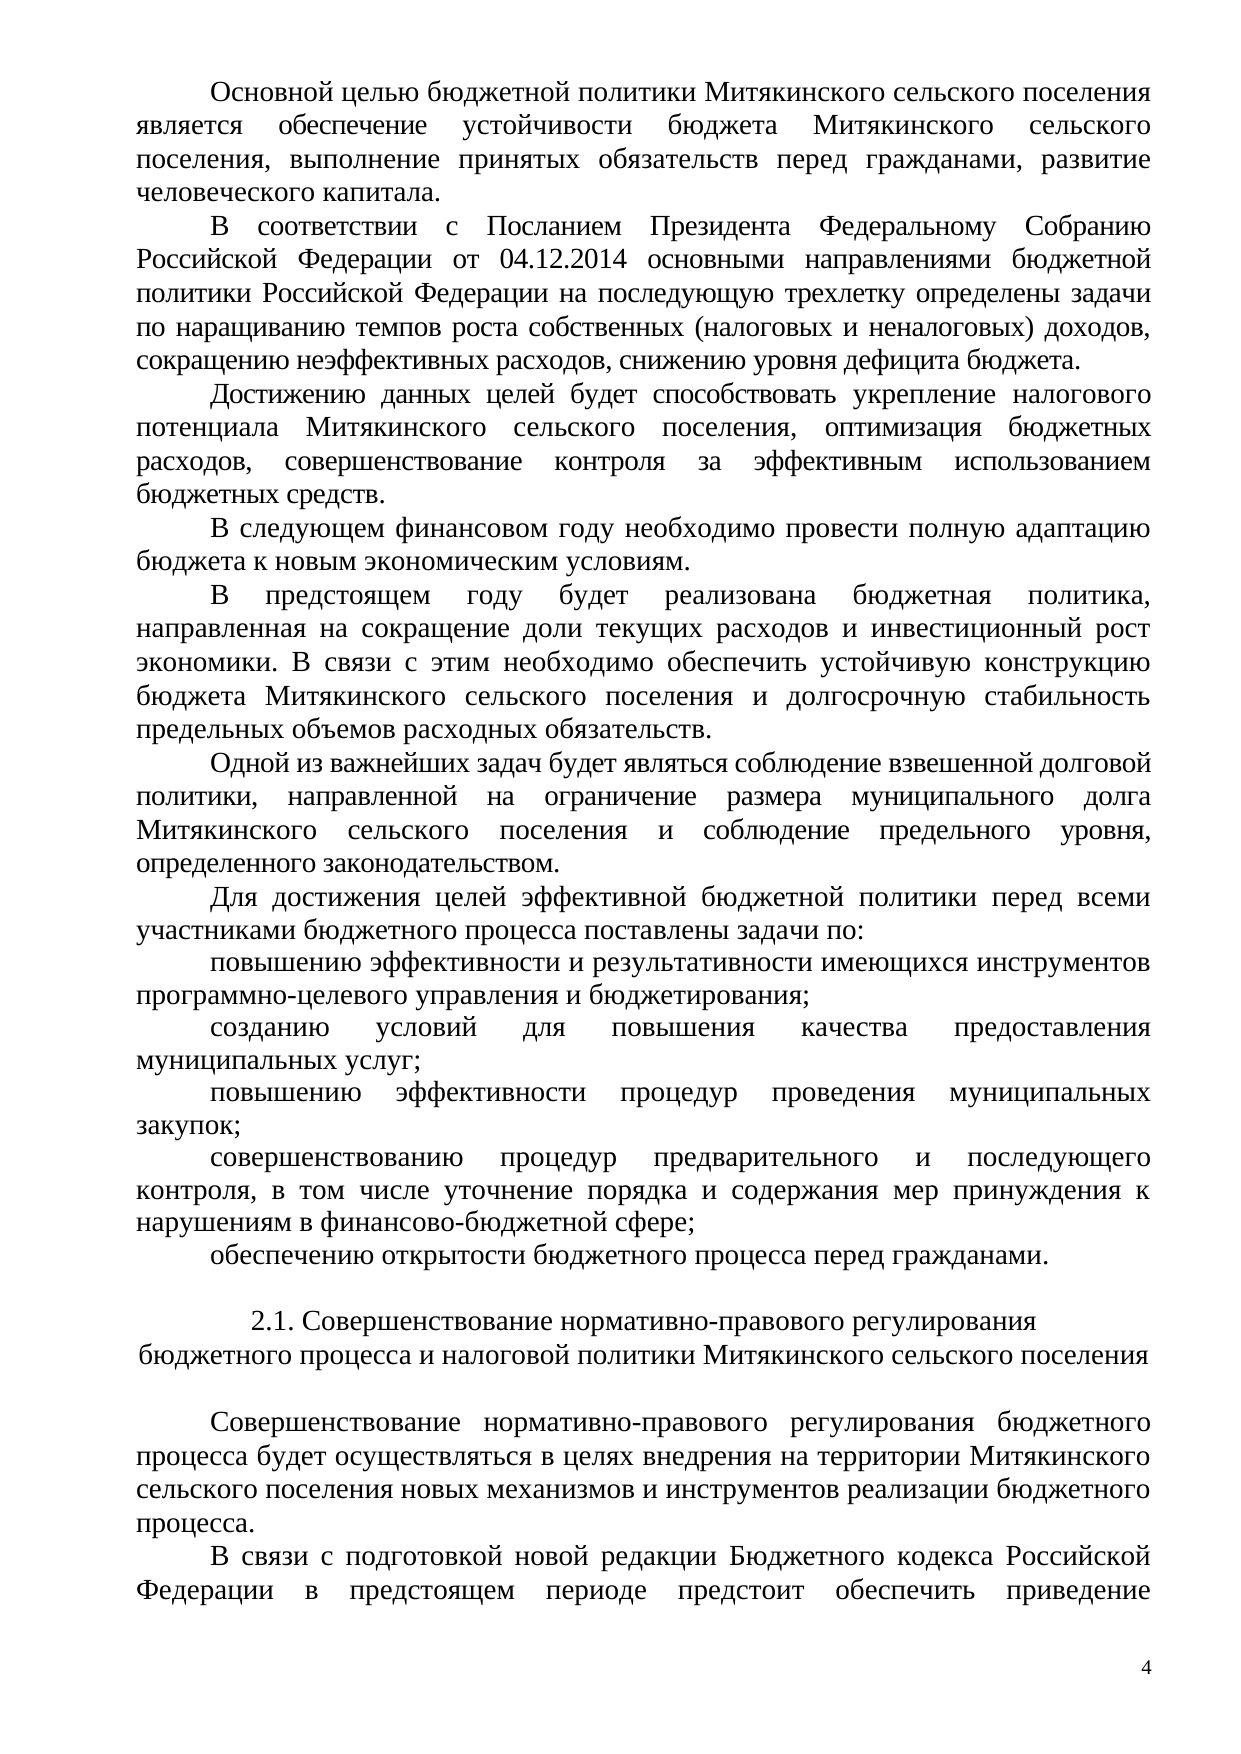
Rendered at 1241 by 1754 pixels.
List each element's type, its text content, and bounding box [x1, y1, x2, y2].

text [136, 1538, 1152, 1605]
text совершенствованию процедур предварительного и последующего контроля, в том числе уточнение порядка и содержания мер принуждения к нарушениям в финансово-бюджетной сфере; [136, 1141, 1152, 1238]
text 2.1. Совершенствование нормативно-правового регулирования [136, 1303, 1152, 1337]
text Одной из важнейших задач будет являться соблюдение взвешенной долговой политики, направленной на ограничение размера муниципального долга Митякинского сельского поселения и соблюдение предельного уровня, определенного законодательством. [136, 745, 1152, 879]
text В предстоящем году будет реализована бюджетная политика, направленная на сокращение доли текущих расходов и инвестиционный рост экономики. В связи с этим необходимо обеспечить устойчивую конструкцию бюджета Митякинского сельского поселения и долгосрочную стабильность предельных объемов расходных обязательств. [136, 577, 1152, 745]
text повышению эффективности и результативности имеющихся инструментов программно-целевого управления и бюджетирования; [136, 946, 1152, 1011]
text созданию условий для повышения качества предоставления муниципальных услуг; [136, 1011, 1152, 1076]
text Совершенствование нормативно-правового регулирования бюджетного процесса будет осуществляться в целях внедрения на территории Митякинского сельского поселения новых механизмов и инструментов реализации бюджетного процесса. [136, 1404, 1152, 1538]
text В соответствии с Посланием Президента Федеральному Собранию Российской Федерации от 04.12.2014 основными направлениями бюджетной политики Российской Федерации на последующую трехлетку определены задачи по наращиванию темпов роста собственных (налоговых и неналоговых) доходов, сокращению неэффективных расходов, снижению уровня дефицита бюджета. [136, 208, 1152, 376]
text обеспечению открытости бюджетного процесса перед гражданами. [136, 1238, 1152, 1271]
text бюджетного процесса и налоговой политики Митякинского сельского поселения [136, 1337, 1152, 1371]
text Достижению данных целей будет способствовать укрепление налогового потенциала Митякинского сельского поселения, оптимизация бюджетных расходов, совершенствование контроля за эффективным использованием бюджетных средств. [136, 376, 1152, 510]
text В следующем финансовом году необходимо провести полную адаптацию бюджета к новым экономическим условиям. [136, 510, 1152, 577]
text Основной целью бюджетной политики Митякинского сельского поселения является обеспечение устойчивости бюджета Митякинского сельского поселения, выполнение принятых обязательств перед гражданами, развитие человеческого капитала. [136, 74, 1152, 208]
text повышению эффективности процедур проведения муниципальных закупок; [136, 1076, 1152, 1141]
text Для достижения целей эффективной бюджетной политики перед всеми участниками бюджетного процесса поставлены задачи по: [136, 879, 1152, 946]
